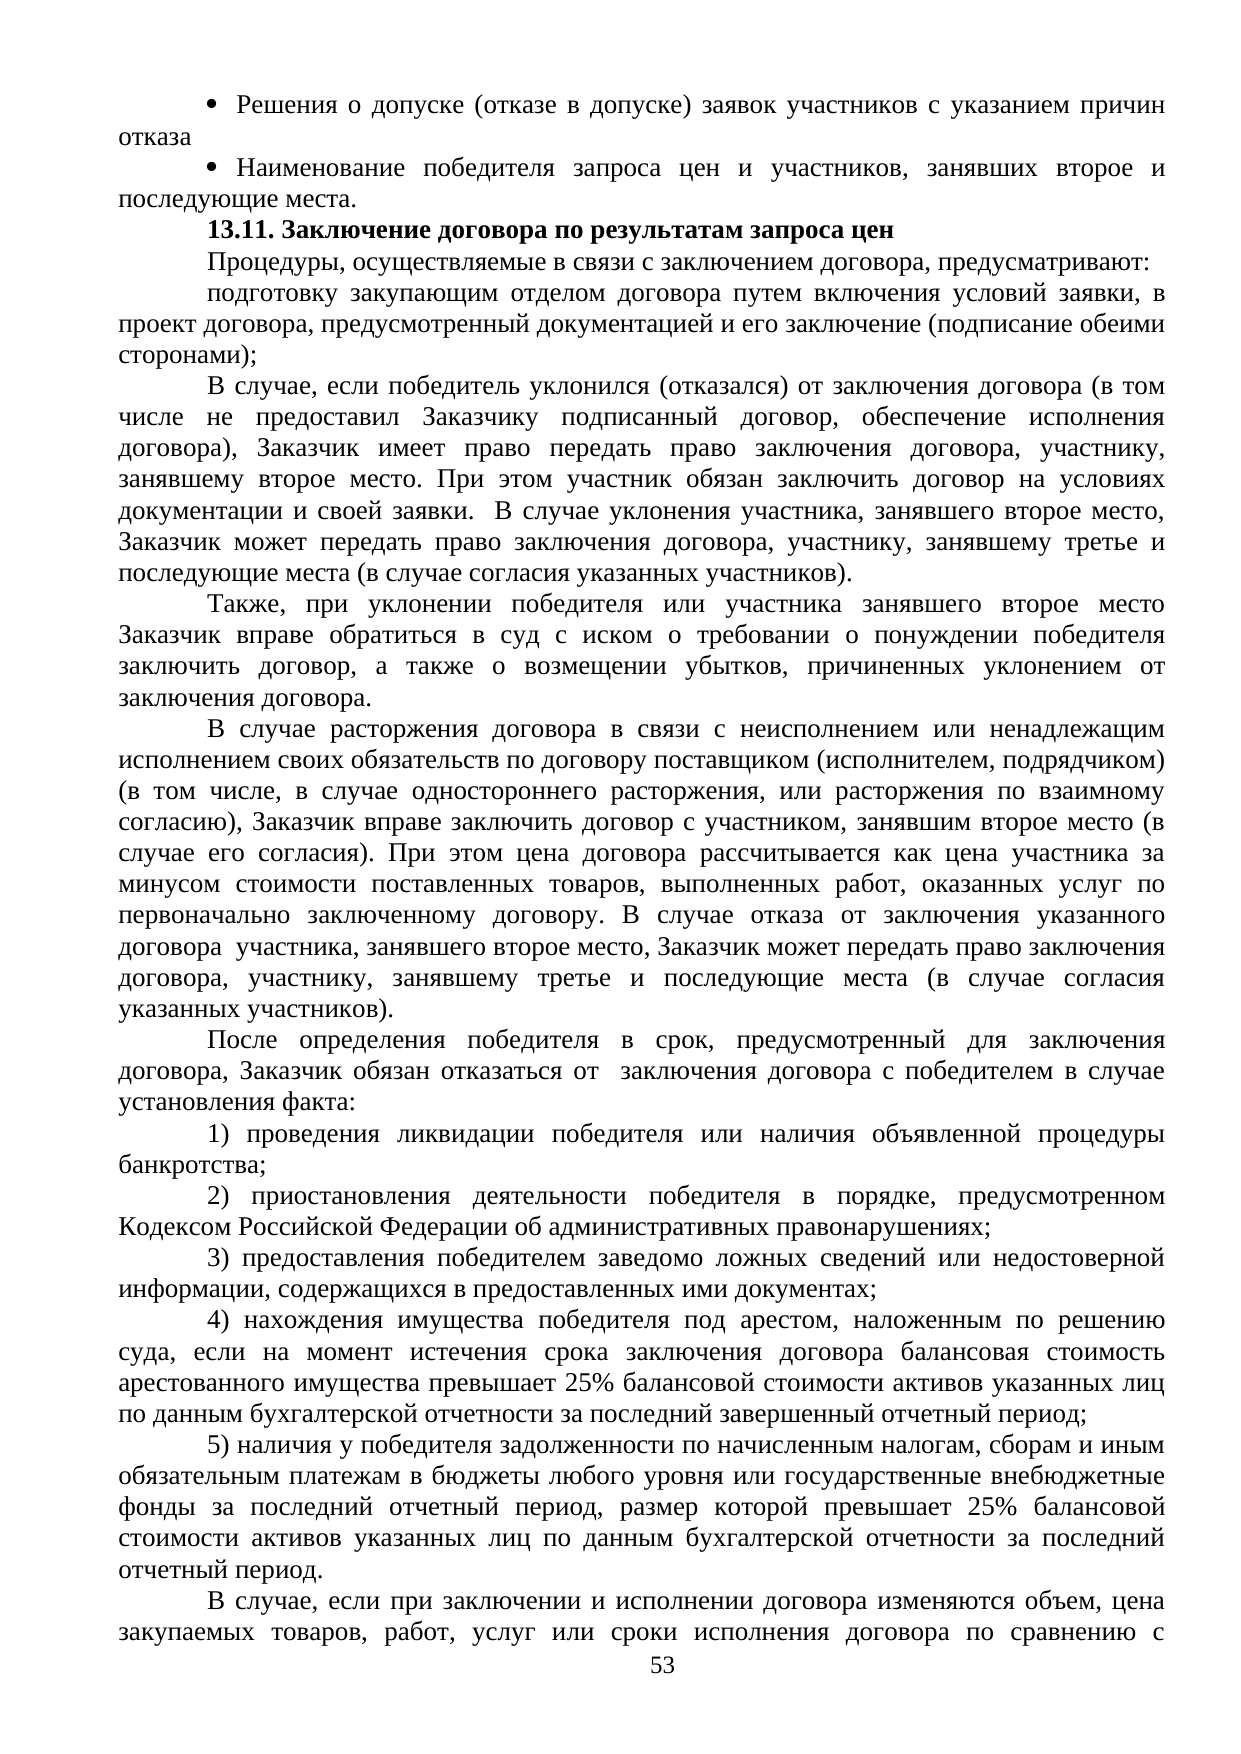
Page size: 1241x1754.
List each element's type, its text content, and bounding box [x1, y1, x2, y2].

text 13.11. Заключение договора по результатам запроса цен [118, 213, 1167, 244]
text После определения победителя в срок, предусмотренный для заключения договора, Заказчик обязан отказаться от заключения договора с победителем в случае установления факта: [118, 1023, 1167, 1117]
text Также, при уклонении победителя или участника занявшего второе место Заказчик вправе обратиться в суд с иском о требовании о понуждении победителя заключить договор, а также о возмещении убытков, причиненных уклонением от заключения договора. [118, 587, 1167, 712]
list Решения о допуске (отказе в допуске) заявок участников с указанием причин отказа [118, 89, 1167, 151]
text 4) нахождения имущества победителя под арестом, наложенным по решению суда, если на момент истечения срока заключения договора балансовая стоимость арестованного имущества превышает 25% балансовой стоимости активов указанных лиц по данным бухгалтерской отчетности за последний завершенный отчетный период; [118, 1303, 1167, 1428]
text В случае, если победитель уклонился (отказался) от заключения договора (в том числе не предоставил Заказчику подписанный договор, обеспечение исполнения договора), Заказчик имеет право передать право заключения договора, участнику, занявшему второе место. При этом участник обязан заключить договор на условиях документации и своей заявки. В случае уклонения участника, занявшего второе место, Заказчик может передать право заключения договора, участнику, занявшему третье и последующие места (в случае согласия указанных участников). [118, 369, 1167, 587]
text Процедуры, осуществляемые в связи с заключением договора, предусматривают: [118, 244, 1167, 276]
list Наименование победителя запроса цен и участников, занявших второе и последующие места. [118, 151, 1167, 213]
text 2) приостановления деятельности победителя в порядке, предусмотренном Кодексом Российской Федерации об административных правонарушениях; [118, 1179, 1167, 1241]
text подготовку закупающим отделом договора путем включения условий заявки, в проект договора, предусмотренный документацией и его заключение (подписание обеими сторонами); [118, 276, 1167, 369]
text 1) проведения ликвидации победителя или наличия объявленной процедуры банкротства; [118, 1117, 1167, 1179]
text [118, 1584, 1167, 1646]
text 5) наличия у победителя задолженности по начисленным налогам, сборам и иным обязательным платежам в бюджеты любого уровня или государственные внебюджетные фонды за последний отчетный период, размер которой превышает 25% балансовой стоимости активов указанных лиц по данным бухгалтерской отчетности за последний отчетный период. [118, 1428, 1167, 1584]
text 3) предоставления победителем заведомо ложных сведений или недостоверной информации, содержащихся в предоставленных ими документах; [118, 1241, 1167, 1303]
text В случае расторжения договора в связи с неисполнением или ненадлежащим исполнением своих обязательств по договору поставщиком (исполнителем, подрядчиком) (в том числе, в случае одностороннего расторжения, или расторжения по взаимному согласию), Заказчик вправе заключить договор с участником, занявшим второе место (в случае его согласия). При этом цена договора рассчитывается как цена участника за минусом стоимости поставленных товаров, выполненных работ, оказанных услуг по первоначально заключенному договору. В случае отказа от заключения указанного договора участника, занявшего второе место, Заказчик может передать право заключения договора, участнику, занявшему третье и последующие места (в случае согласия указанных участников). [118, 712, 1167, 1023]
